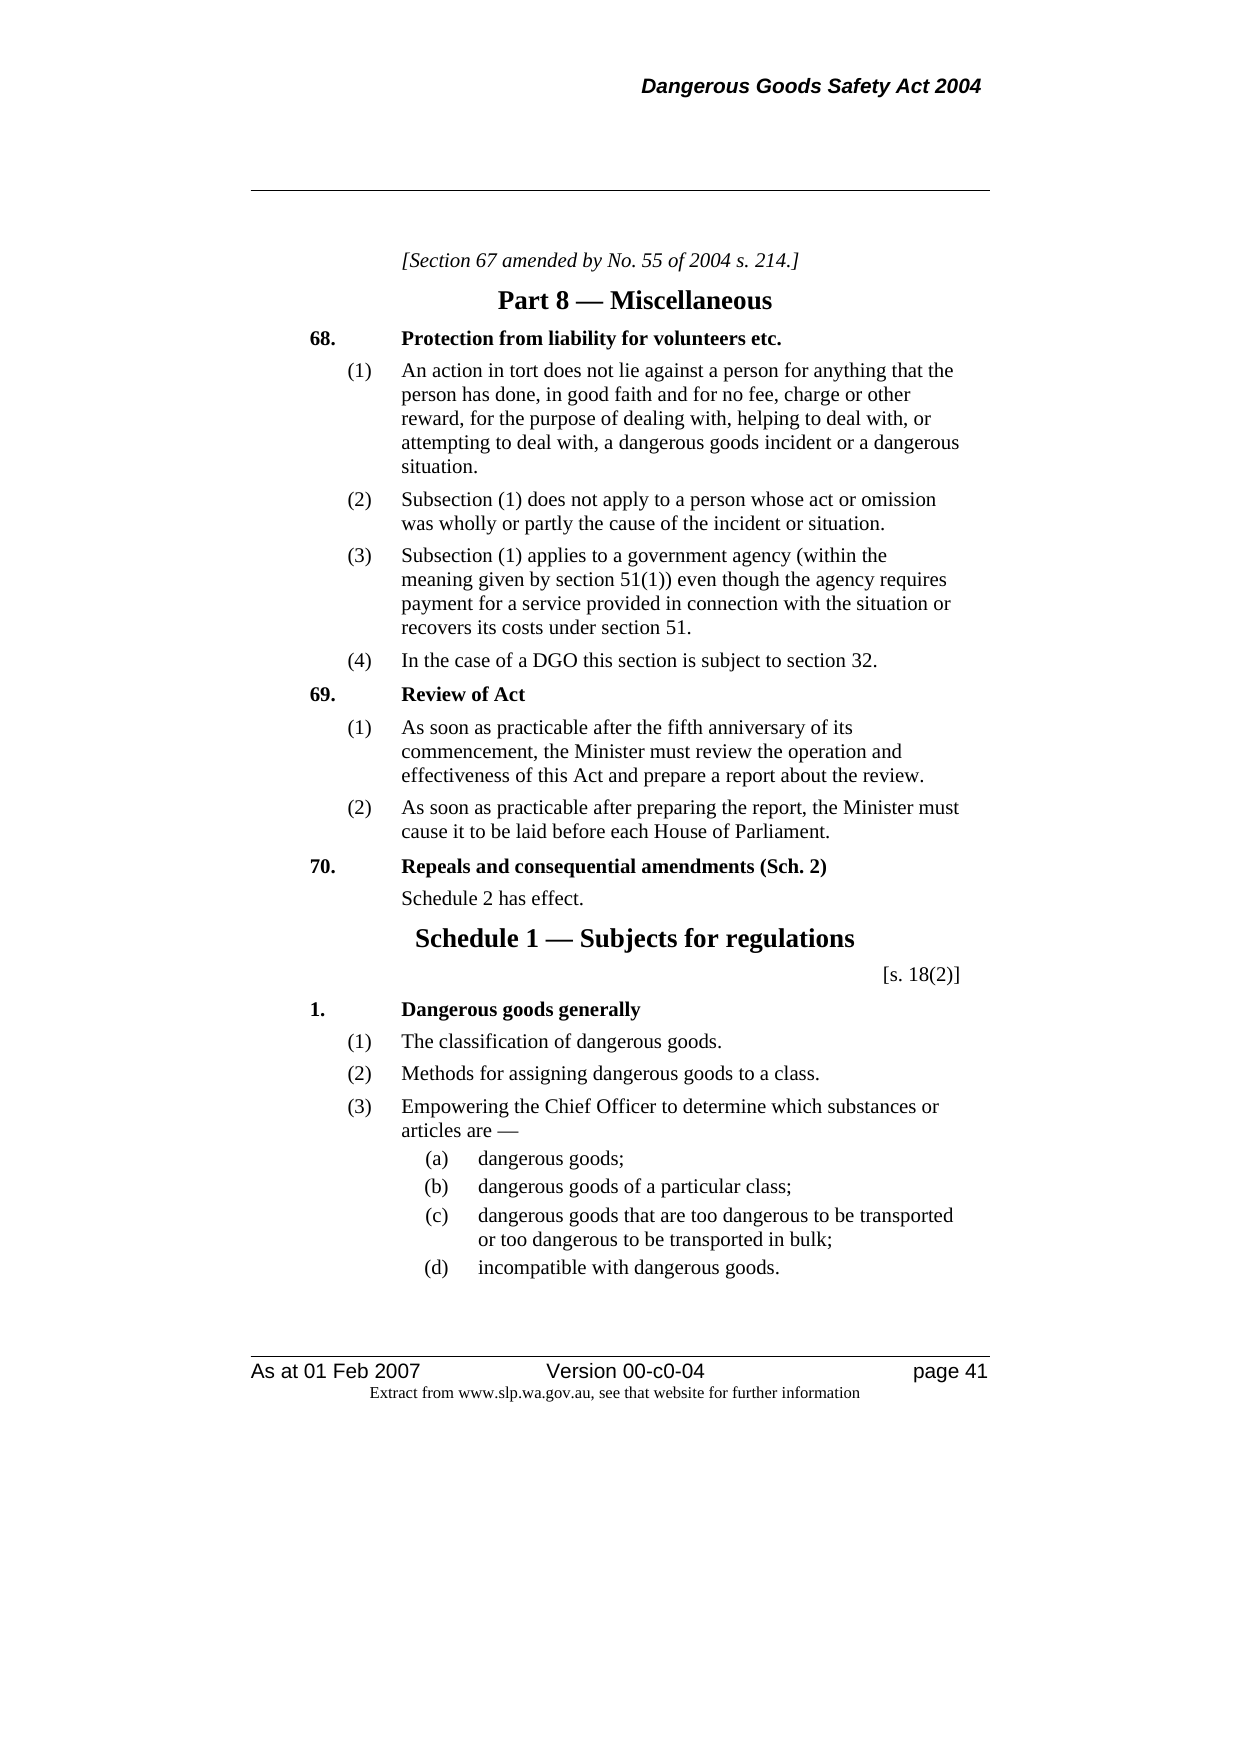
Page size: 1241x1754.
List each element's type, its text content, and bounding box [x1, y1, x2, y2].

text (2) Methods for assigning dangerous goods to a class. [312, 1061, 960, 1085]
text (3) Subsection (1) applies to a government agency (within the meaning given by section 51(1)) even though the agency requires payment for a service provided in connection with the situation or recovers its costs under section 51. [312, 543, 960, 639]
text (2) Subsection (1) does not apply to a person whose act or omission was wholly or partly the cause of the incident or situation. [312, 487, 960, 535]
subtitle 68. Protection from liability for volunteers etc. [309, 326, 960, 350]
text (d) incompatible with dangerous goods. [389, 1255, 960, 1279]
subtitle 69. Review of Act [309, 682, 960, 706]
text (b) dangerous goods of a particular class; [389, 1174, 960, 1198]
subtitle 1. Dangerous goods generally [309, 997, 960, 1021]
text [Section 67 amended by No. 55 of 2004 s. 214.] [312, 247, 960, 272]
text (1) As soon as practicable after the fifth anniversary of its commencement, the Minister must review the operation and effectiveness of this Act and prepare a report about the review. [312, 714, 960, 787]
text (4) In the case of a DGO this section is subject to section 32. [312, 648, 960, 672]
text [s. 18(2)] [309, 962, 960, 986]
text (c) dangerous goods that are too dangerous to be transported or too dangerous to be transported in bulk; [389, 1202, 960, 1251]
text (3) Empowering the Chief Officer to determine which substances or articles are — [312, 1094, 960, 1142]
text (1) The classification of dangerous goods. [312, 1029, 960, 1053]
subtitle 70. Repeals and consequential amendments (Sch. 2) [309, 854, 960, 878]
text (2) As soon as practicable after preparing the report, the Minister must cause it to be laid before each House of Parliament. [312, 795, 960, 843]
text (a) dangerous goods; [389, 1146, 960, 1170]
subtitle Part 8 — Miscellaneous [309, 284, 960, 315]
text (1) An action in tort does not lie against a person for anything that the person has done, in good faith and for no fee, charge or other reward, for the purpose of dealing with, helping to deal with, or attempting to deal with, a dangerous goods incident or a dangerous situation. [312, 358, 960, 478]
text Schedule 2 has effect. [312, 886, 960, 910]
subtitle Schedule 1 — Subjects for regulations [309, 923, 960, 954]
